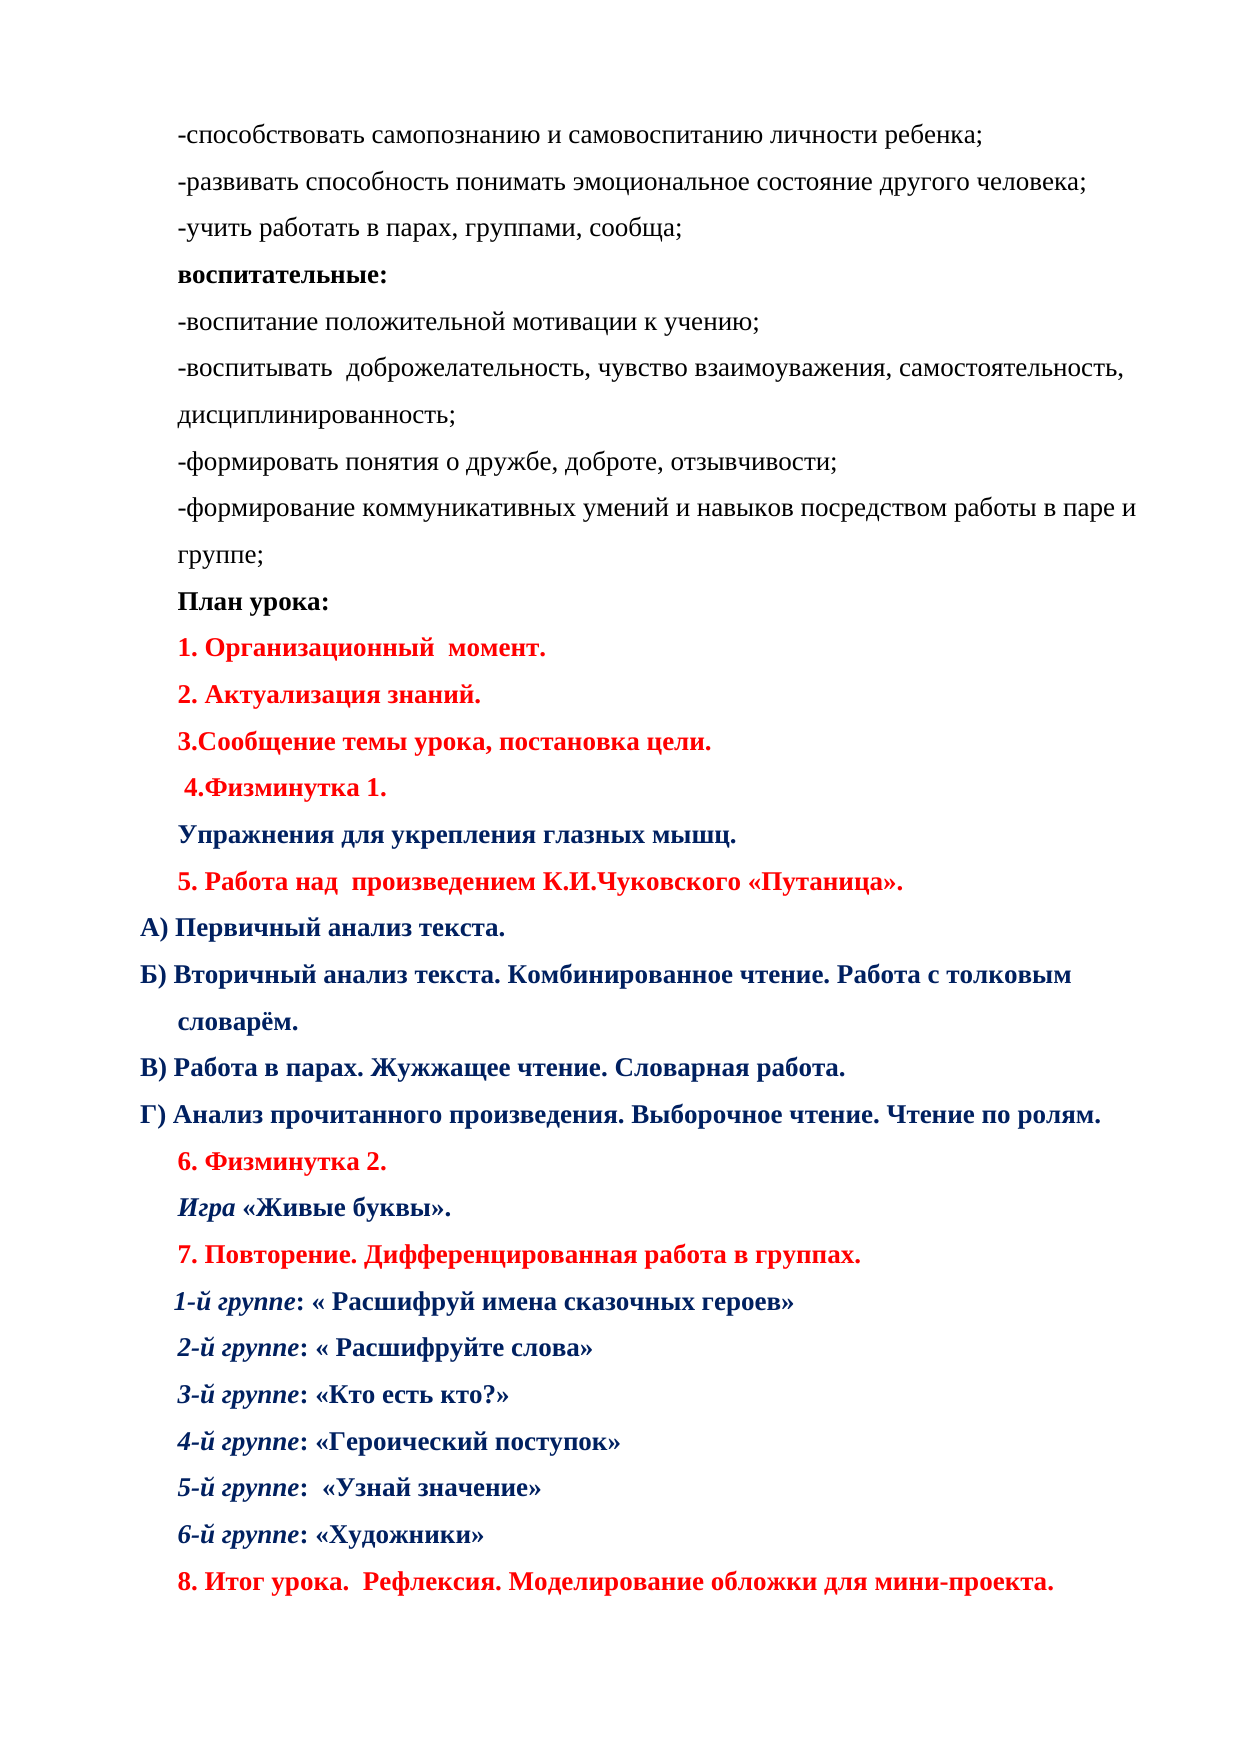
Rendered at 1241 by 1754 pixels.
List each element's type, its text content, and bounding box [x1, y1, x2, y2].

text -развивать способность понимать эмоциональное состояние другого человека; [177, 165, 1152, 196]
text 6. Физминутка 2. [177, 1145, 1152, 1176]
list 1-й группе: « Расшифруй имена сказочных героев» [140, 1285, 1152, 1316]
list А) Первичный анализ текста. [140, 911, 1152, 943]
list Г) Анализ прочитанного произведения. Выборочное чтение. Чтение по ролям. [140, 1098, 1152, 1129]
text Игра «Живые буквы». [177, 1191, 1152, 1223]
text -учить работать в парах, группами, сообща; [177, 211, 1152, 243]
list 5-й группе: «Узнай значение» [177, 1471, 1152, 1503]
list 2-й группе: « Расшифруйте слова» [177, 1331, 1152, 1363]
list 5. Работа над произведением К.И.Чуковского «Путаница». [177, 865, 1152, 896]
text 7. Повторение. Дифференцированная работа в группах. [177, 1238, 1152, 1269]
text План урока: [177, 585, 1152, 616]
list 6-й группе: «Художники» [177, 1518, 1152, 1549]
text 3-й группе: «Кто есть кто?» [177, 1378, 1152, 1409]
text 4.Физминутка 1. [177, 771, 1152, 803]
text 3.Сообщение темы урока, постановка цели. [177, 725, 1152, 756]
text 1. Организационный момент. [177, 631, 1152, 663]
text воспитательные: [177, 258, 1152, 289]
text 2. Актуализация знаний. [177, 678, 1152, 709]
text -воспитывать доброжелательность, чувство взаимоуважения, самостоятельность, дисциплинированность; [177, 351, 1152, 429]
text -формирование коммуникативных умений и навыков посредством работы в паре и группе; [177, 491, 1152, 569]
list В) Работа в парах. Жужжащее чтение. Словарная работа. [140, 1051, 1152, 1083]
list Б) Вторичный анализ текста. Комбинированное чтение. Работа с толковым словарём. [140, 958, 1152, 1036]
text -способствовать самопознанию и самовоспитанию личности ребенка; [177, 118, 1152, 149]
text -формировать понятия о дружбе, доброте, отзывчивости; [177, 445, 1152, 476]
list 8. Итог урока. Рефлексия. Моделирование обложки для мини-проекта. [177, 1565, 1152, 1596]
text Упражнения для укрепления глазных мышц. [177, 818, 1152, 849]
list 4-й группе: «Героический поступок» [177, 1425, 1152, 1456]
text -воспитание положительной мотивации к учению; [177, 305, 1152, 336]
